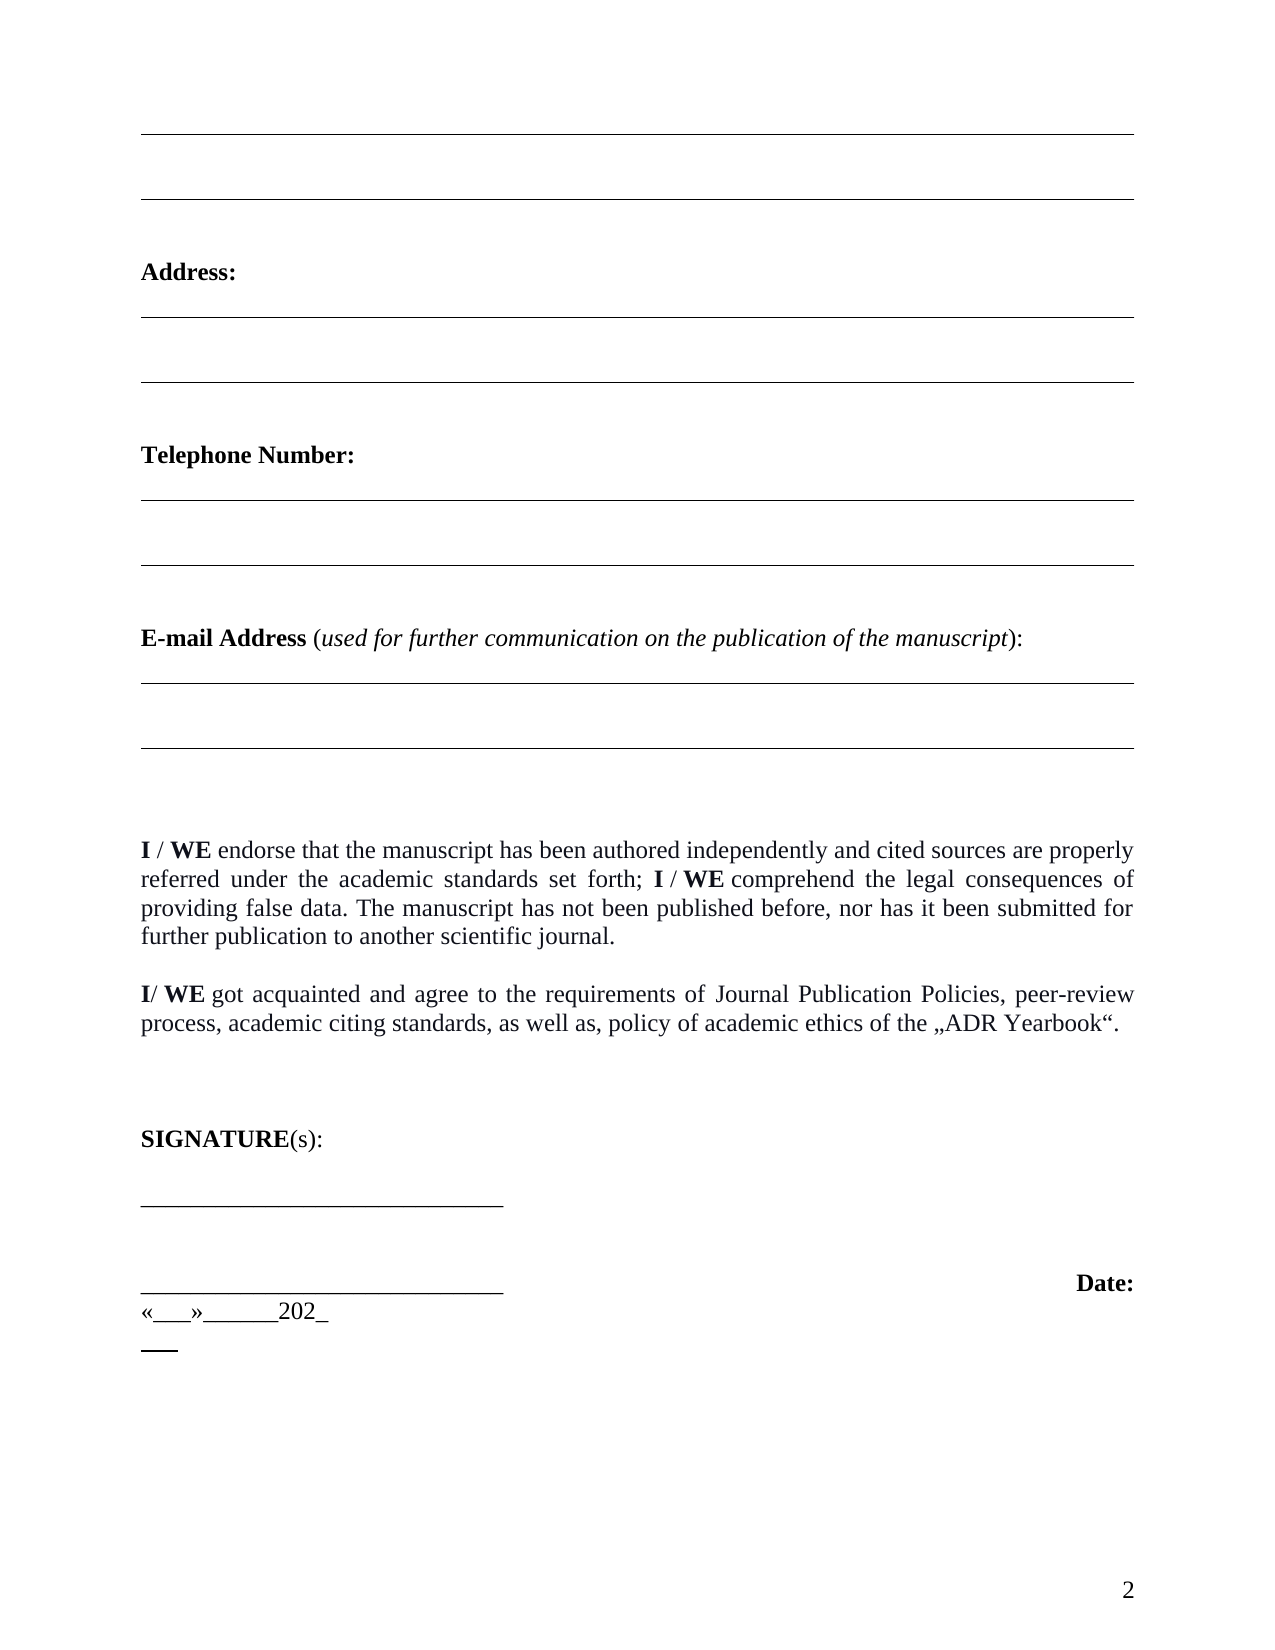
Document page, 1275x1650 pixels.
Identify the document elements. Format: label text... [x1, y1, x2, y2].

text Telephone Number: [141, 440, 1134, 469]
text _____________________________ Date: «___»______202_ [141, 1268, 1134, 1325]
text _____________________________ [141, 1181, 1134, 1210]
text Address: [141, 257, 1134, 286]
text I / WE endorse that the manuscript has been authored independently and cited sources are properly referred under the academic standards set forth; I / WE comprehend the legal consequences of providing false data. The manuscript has not been published before, nor has it been submitted for further publication to another scientific journal. [141, 835, 1134, 950]
text SIGNATURE(s): [141, 1123, 1134, 1153]
text I/ WE got acquainted and agree to the requirements of Journal Publication Policies, peer-review process, academic citing standards, as well as, policy of academic ethics of the „ADR Yearbook“. [141, 979, 1134, 1036]
text E-mail Address (used for further communication on the publication of the manuscript): [141, 623, 1134, 652]
